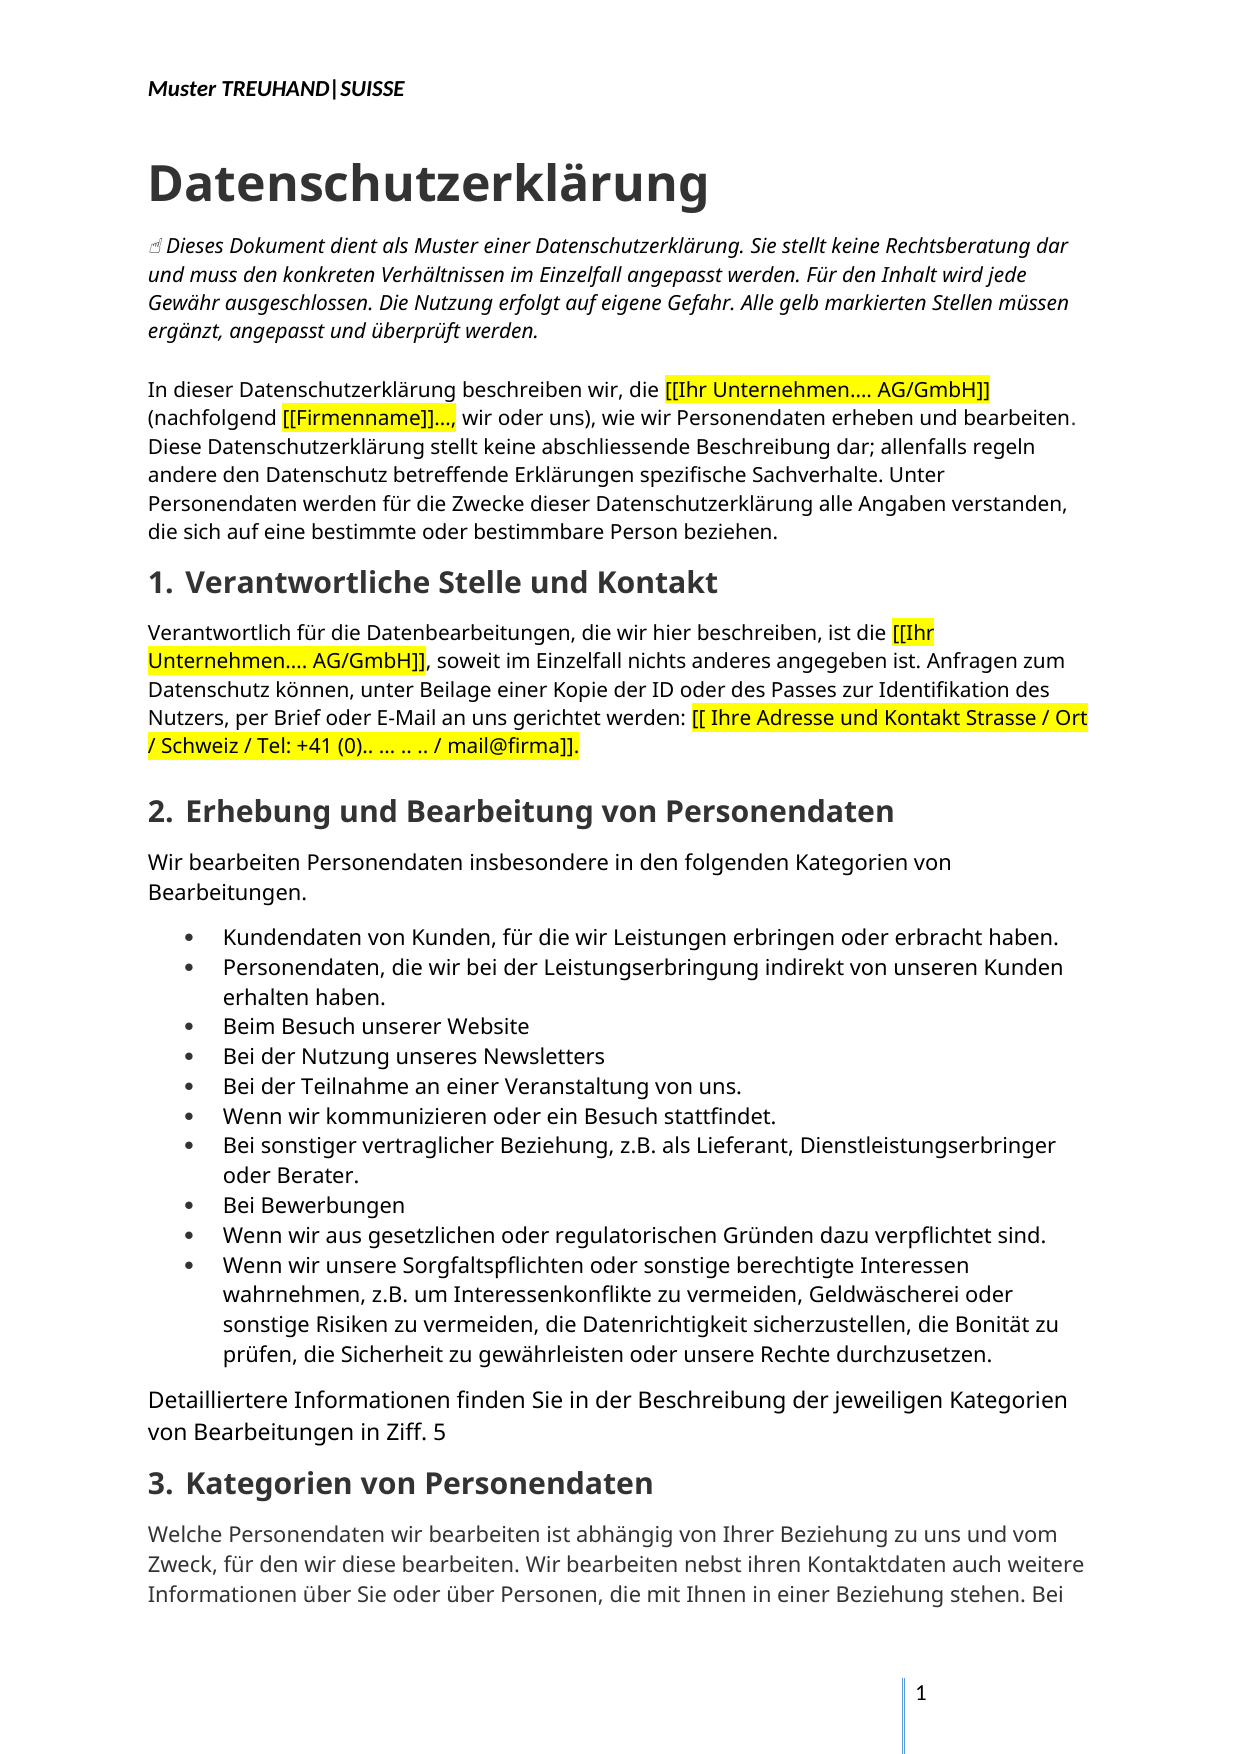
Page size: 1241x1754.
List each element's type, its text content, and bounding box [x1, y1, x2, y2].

list Kategorien von Personendaten [148, 1462, 1093, 1504]
list Wenn wir kommunizieren oder ein Besuch stattfindet. [185, 1101, 1093, 1130]
list Erhebung und Bearbeitung von Personendaten [148, 790, 1093, 831]
list Beim Besuch unserer Website [185, 1011, 1093, 1041]
list Bei sonstiger vertraglicher Beziehung, z.B. als Lieferant, Dienstleistungserbringer oder Berater. [185, 1130, 1093, 1190]
text Wir bearbeiten Personendaten insbesondere in den folgenden Kategorien von Bearbeitungen. [148, 847, 1093, 906]
text Datenschutzerklärung [148, 148, 1093, 216]
list Kundendaten von Kunden, für die wir Leistungen erbringen oder erbracht haben. [185, 922, 1093, 952]
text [148, 1519, 1093, 1609]
list Bei Bewerbungen [185, 1190, 1093, 1220]
list Wenn wir aus gesetzlichen oder regulatorischen Gründen dazu verpflichtet sind. [185, 1220, 1093, 1249]
list Bei der Teilnahme an einer Veranstaltung von uns. [185, 1071, 1093, 1101]
text Detailliertere Informationen finden Sie in der Beschreibung der jeweiligen Kategorien von Bearbeitungen in Ziff. 5 [148, 1384, 1093, 1447]
list Wenn wir unsere Sorgfaltspflichten oder sonstige berechtigte Interessen wahrnehmen, z.B. um Interessenkonflikte zu vermeiden, Geldwäscherei oder sonstige Risiken zu vermeiden, die Datenrichtigkeit sicherzustellen, die Bonität zu prüfen, die Sicherheit zu gewährleisten oder unsere Rechte durchzusetzen. [185, 1249, 1093, 1369]
text Verantwortlich für die Datenbearbeitungen, die wir hier beschreiben, ist die [[Ihr Unternehmen…. AG/GmbH]], soweit im Einzelfall nichts anderes angegeben ist. Anfragen zum Datenschutz können, unter Beilage einer Kopie der ID oder des Passes zur Identifikation des Nutzers, per Brief oder E-Mail an uns gerichtet werden: [[ Ihre Adresse und Kontakt Strasse / Ort / Schweiz / Tel: +41 (0).. … .. .. / mail@firma]]. [148, 618, 1093, 790]
list Personendaten, die wir bei der Leistungserbringung indirekt von unseren Kunden erhalten haben. [185, 952, 1093, 1011]
text Dieses Dokument dient als Muster einer Datenschutzerklärung. Sie stellt keine Rechtsberatung dar und muss den konkreten Verhältnissen im Einzelfall angepasst werden. Für den Inhalt wird jede Gewähr ausgeschlossen. Die Nutzung erfolgt auf eigene Gefahr. Alle gelb markierten Stellen müssen ergänzt, angepasst und überprüft werden. [148, 231, 1093, 375]
text In dieser Datenschutzerklärung beschreiben wir, die [[Ihr Unternehmen…. AG/GmbH]] (nachfolgend [[Firmenname]]…, wir oder uns), wie wir Personendaten erheben und bearbeiten. Diese Datenschutzerklärung stellt keine abschliessende Beschreibung dar; allenfalls regeln andere den Datenschutz betreffende Erklärungen spezifische Sachverhalte. Unter Personendaten werden für die Zwecke dieser Datenschutzerklärung alle Angaben verstanden, die sich auf eine bestimmte oder bestimmbare Person beziehen. [148, 375, 1093, 546]
list Bei der Nutzung unseres Newsletters [185, 1041, 1093, 1071]
list Verantwortliche Stelle und Kontakt [148, 561, 1093, 602]
